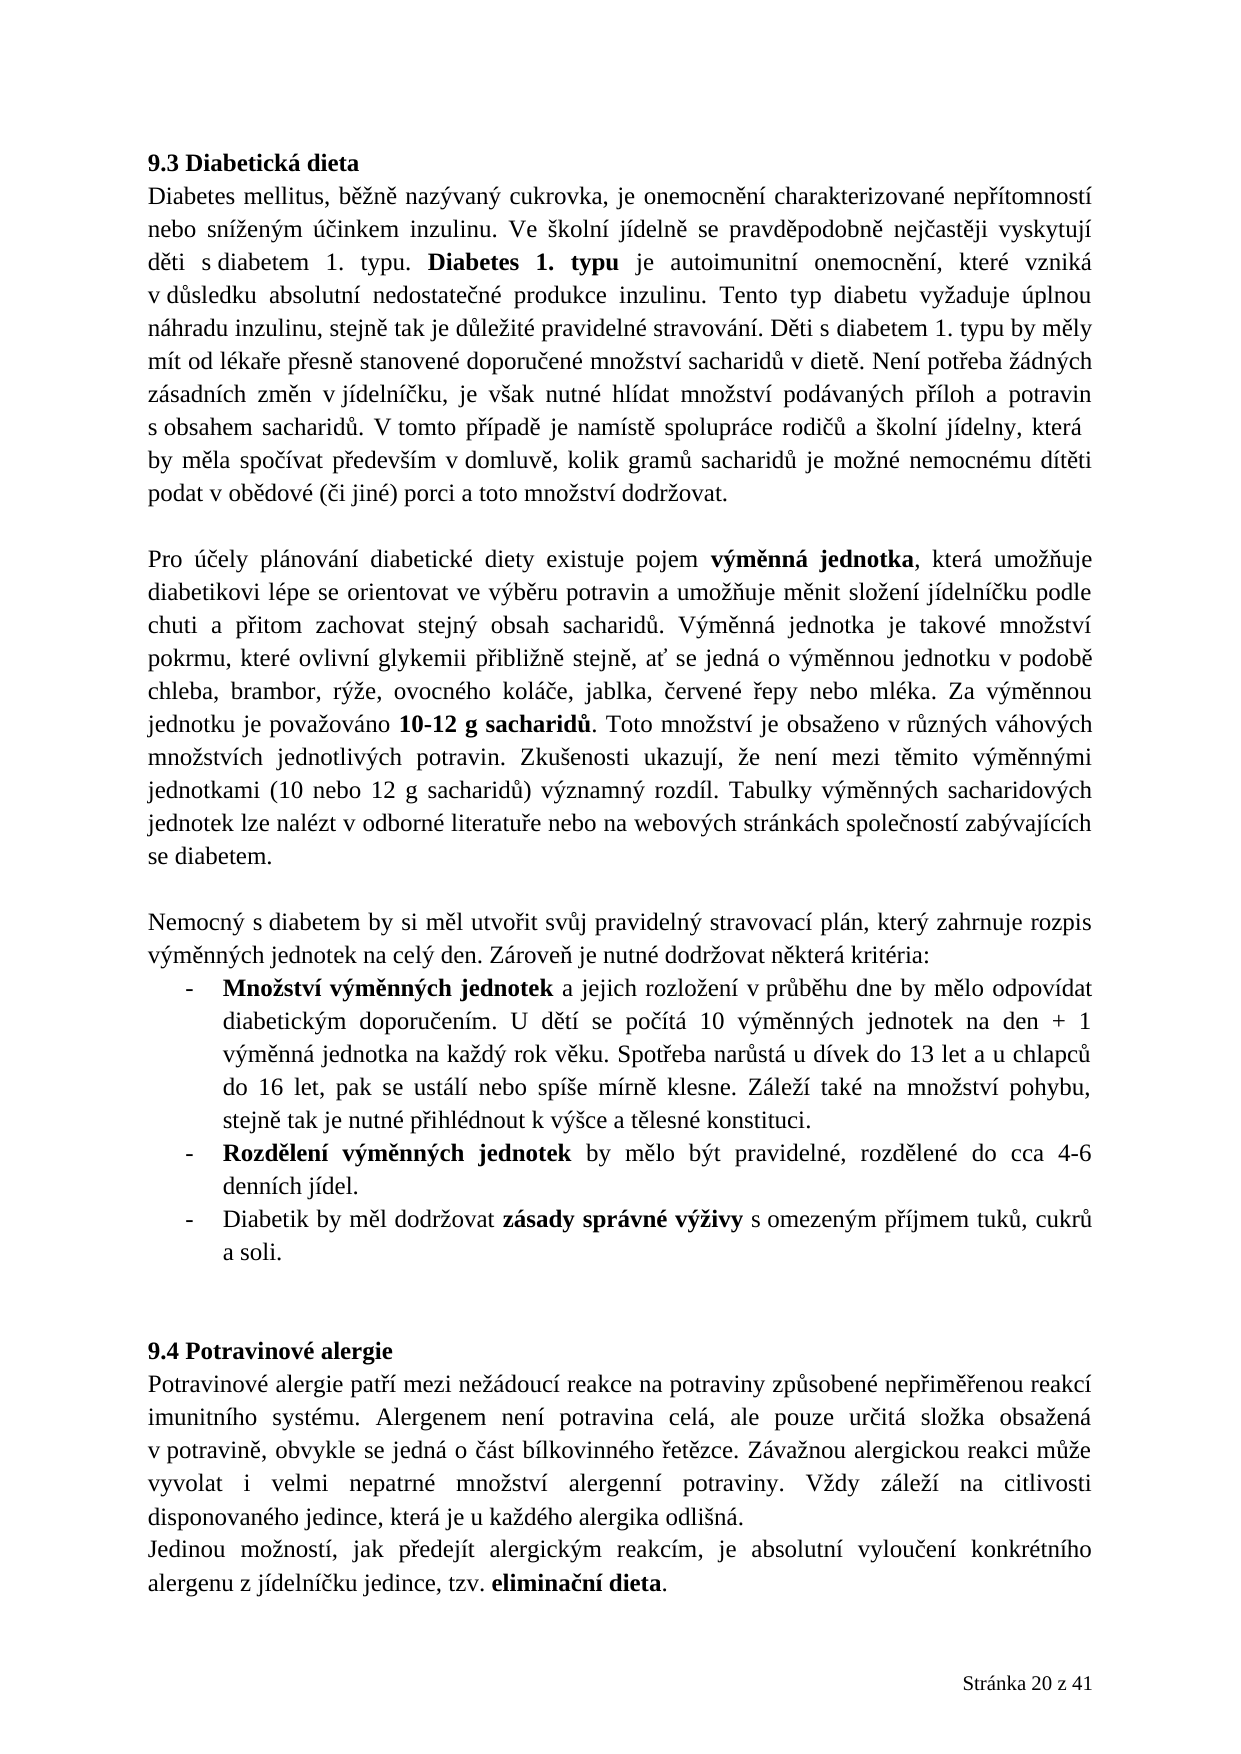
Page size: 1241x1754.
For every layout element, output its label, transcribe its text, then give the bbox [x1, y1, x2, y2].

text Pro účely plánování diabetické diety existuje pojem výměnná jednotka, která umožňuje diabetikovi lépe se orientovat ve výběru potravin a umožňuje měnit složení jídelníčku podle chuti a přitom zachovat stejný obsah sacharidů. Výměnná jednotka je takové množství pokrmu, které ovlivní glykemii přibližně stejně, ať se jedná o výměnnou jednotku v podobě chleba, brambor, rýže, ovocného koláče, jablka, červené řepy nebo mléka. Za výměnnou jednotku je považováno 10-12 g sacharidů. Toto množství je obsaženo v různých váhových množstvích jednotlivých potravin. Zkušenosti ukazují, že není mezi těmito výměnnými jednotkami (10 nebo 12 g sacharidů) významný rozdíl. Tabulky výměnných sacharidových jednotek lze nalézt v odborné literatuře nebo na webových stránkách společností zabývajících se diabetem. [148, 544, 1092, 870]
list Množství výměnných jednotek a jejich rozložení v průběhu dne by mělo odpovídat diabetickým doporučením. U dětí se počítá 10 výměnných jednotek na den + 1 výměnná jednotka na každý rok věku. Spotřeba narůstá u dívek do 13 let a u chlapců do 16 let, pak se ustálí nebo spíše mírně klesne. Záleží také na množství pohybu, stejně tak je nutné přihlédnout k výšce a tělesné konstituci. [185, 973, 1092, 1134]
subtitle 9.4 Potravinové alergie [148, 1336, 1092, 1365]
text Nemocný s diabetem by si měl utvořit svůj pravidelný stravovací plán, který zahrnuje rozpis výměnných jednotek na celý den. Zároveň je nutné dodržovat některá kritéria: [148, 907, 1092, 969]
text Potravinové alergie patří mezi nežádoucí reakce na potraviny způsobené nepřiměřenou reakcí imunitního systému. Alergenem není potravina celá, ale pouze určitá složka obsažená v potravině, obvykle se jedná o část bílkovinného řetězce. Závažnou alergickou reakci může vyvolat i velmi nepatrné množství alergenní potraviny. Vždy záleží na citlivosti disponovaného jedince, která je u každého alergika odlišná. [148, 1369, 1092, 1530]
text Jedinou možností, jak předejít alergickým reakcím, je absolutní vyloučení konkrétního alergenu z jídelníčku jedince, tzv. eliminační dieta. [148, 1534, 1092, 1596]
subtitle 9.3 Diabetická dieta [148, 148, 1092, 176]
text Diabetes mellitus, běžně nazývaný cukrovka, je onemocnění charakterizované nepřítomností nebo sníženým účinkem inzulinu. Ve školní jídelně se pravděpodobně nejčastěji vyskytují děti s diabetem 1. typu. Diabetes 1. typu je autoimunitní onemocnění, které vzniká v důsledku absolutní nedostatečné produkce inzulinu. Tento typ diabetu vyžaduje úplnou náhradu inzulinu, stejně tak je důležité pravidelné stravování. Děti s diabetem 1. typu by měly mít od lékaře přesně stanovené doporučené množství sacharidů v dietě. Není potřeba žádných zásadních změn v jídelníčku, je však nutné hlídat množství podávaných příloh a potravin s obsahem sacharidů. V tomto případě je namístě spolupráce rodičů a školní jídelny, která by měla spočívat především v domluvě, kolik gramů sacharidů je možné nemocnému dítěti podat v obědové (či jiné) porci a toto množství dodržovat. [148, 181, 1092, 507]
list Rozdělení výměnných jednotek by mělo být pravidelné, rozdělené do cca 4-6 denních jídel. [185, 1138, 1092, 1200]
list Diabetik by měl dodržovat zásady správné výživy s omezeným příjmem tuků, cukrů a soli. [185, 1204, 1092, 1266]
